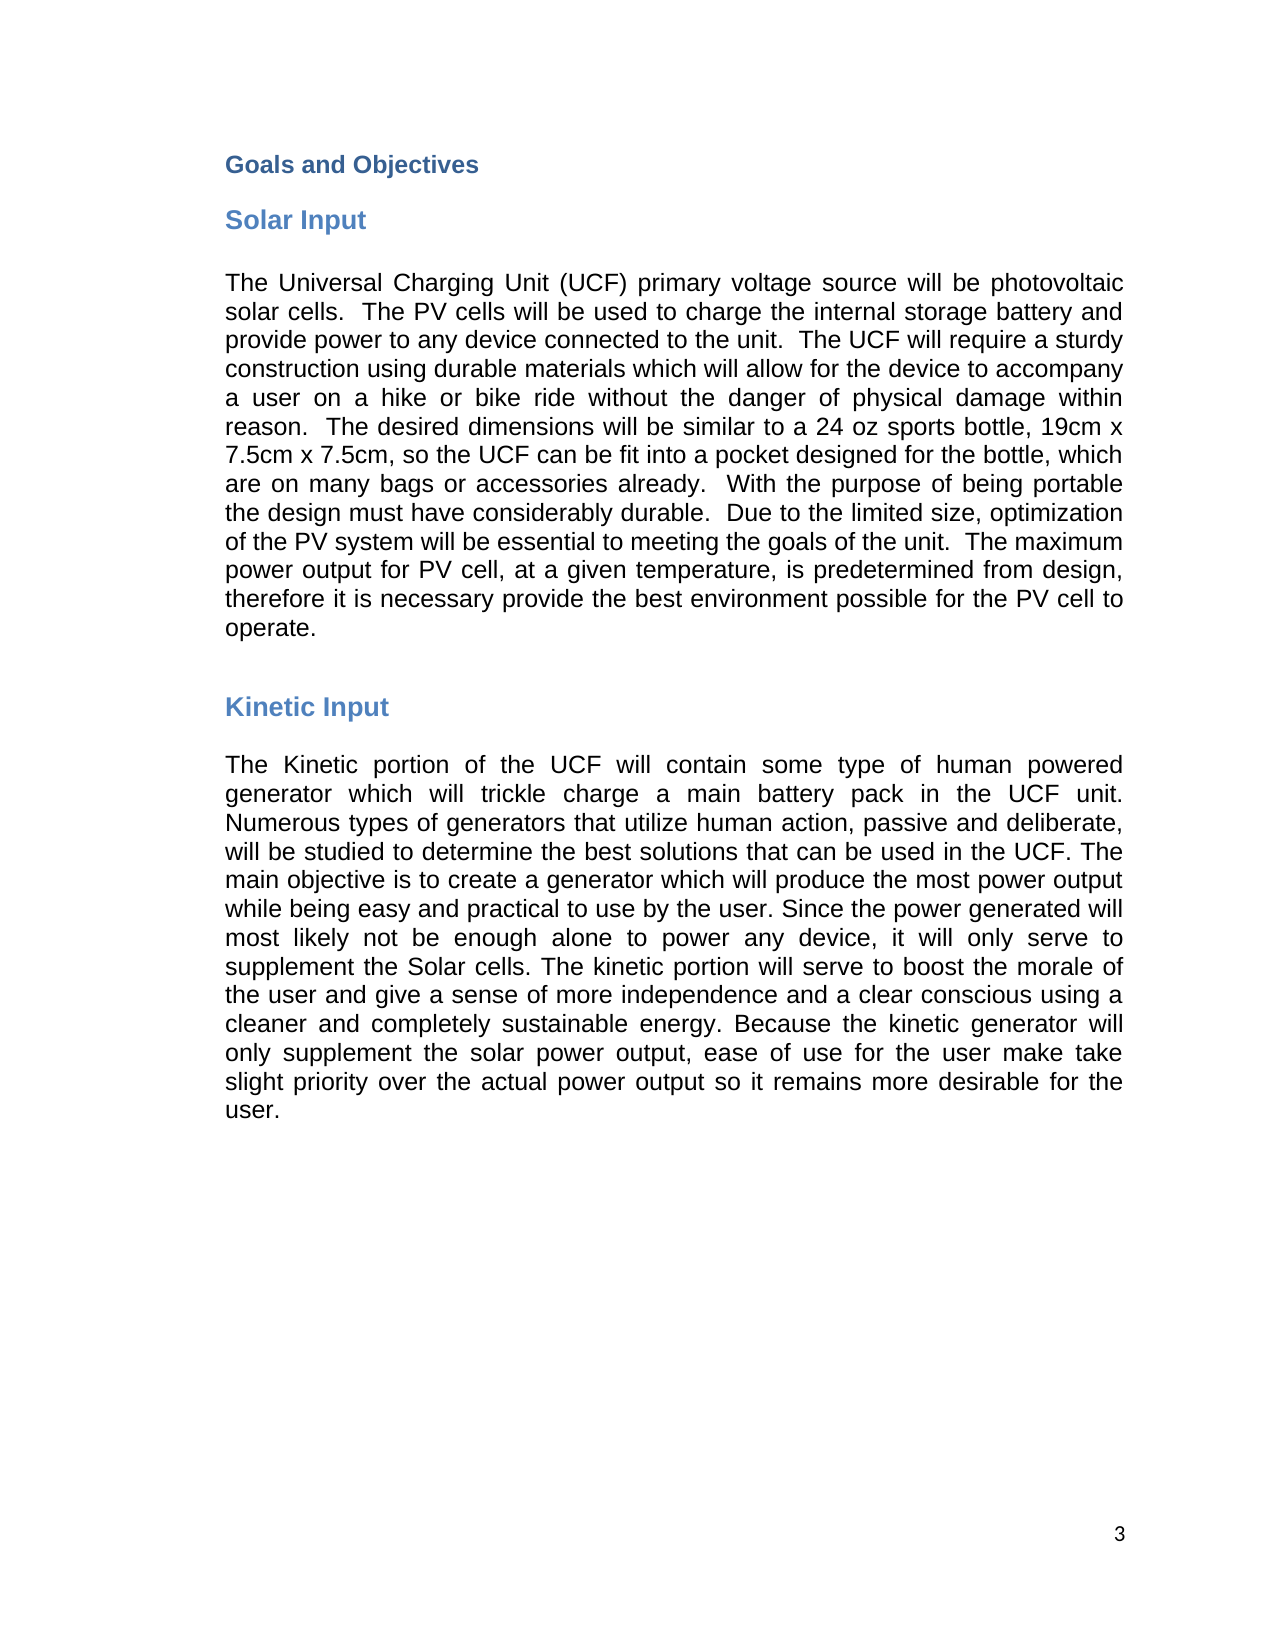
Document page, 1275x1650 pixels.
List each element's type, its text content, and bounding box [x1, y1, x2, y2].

subtitle Solar Input [225, 204, 1125, 235]
subtitle Kinetic Input [225, 691, 1125, 722]
text The Universal Charging Unit (UCF) primary voltage source will be photovoltaic solar cells. The PV cells will be used to charge the internal storage battery and provide power to any device connected to the unit. The UCF will require a sturdy construction using durable materials which will allow for the device to accompany a user on a hike or bike ride without the danger of physical damage within reason. The desired dimensions will be similar to a 24 oz sports bottle, 19cm x 7.5cm x 7.5cm, so the UCF can be fit into a pocket designed for the bottle, which are on many bags or accessories already. With the purpose of being portable the design must have considerably durable. Due to the limited size, optimization of the PV system will be essential to meeting the goals of the unit. The maximum power output for PV cell, at a given temperature, is predetermined from design, therefore it is necessary provide the best environment possible for the PV cell to operate. [225, 268, 1125, 642]
text The Kinetic portion of the UCF will contain some type of human powered generator which will trickle charge a main battery pack in the UCF unit. Numerous types of generators that utilize human action, passive and deliberate, will be studied to determine the best solutions that can be used in the UCF. The main objective is to create a generator which will produce the most power output while being easy and practical to use by the user. Since the power generated will most likely not be enough alone to power any device, it will only serve to supplement the Solar cells. The kinetic portion will serve to boost the morale of the user and give a sense of more independence and a clear conscious using a cleaner and completely sustainable energy. Because the kinetic generator will only supplement the solar power output, ease of use for the user make take slight priority over the actual power output so it remains more desirable for the user. [225, 750, 1125, 1124]
subtitle Goals and Objectives [225, 150, 1125, 179]
